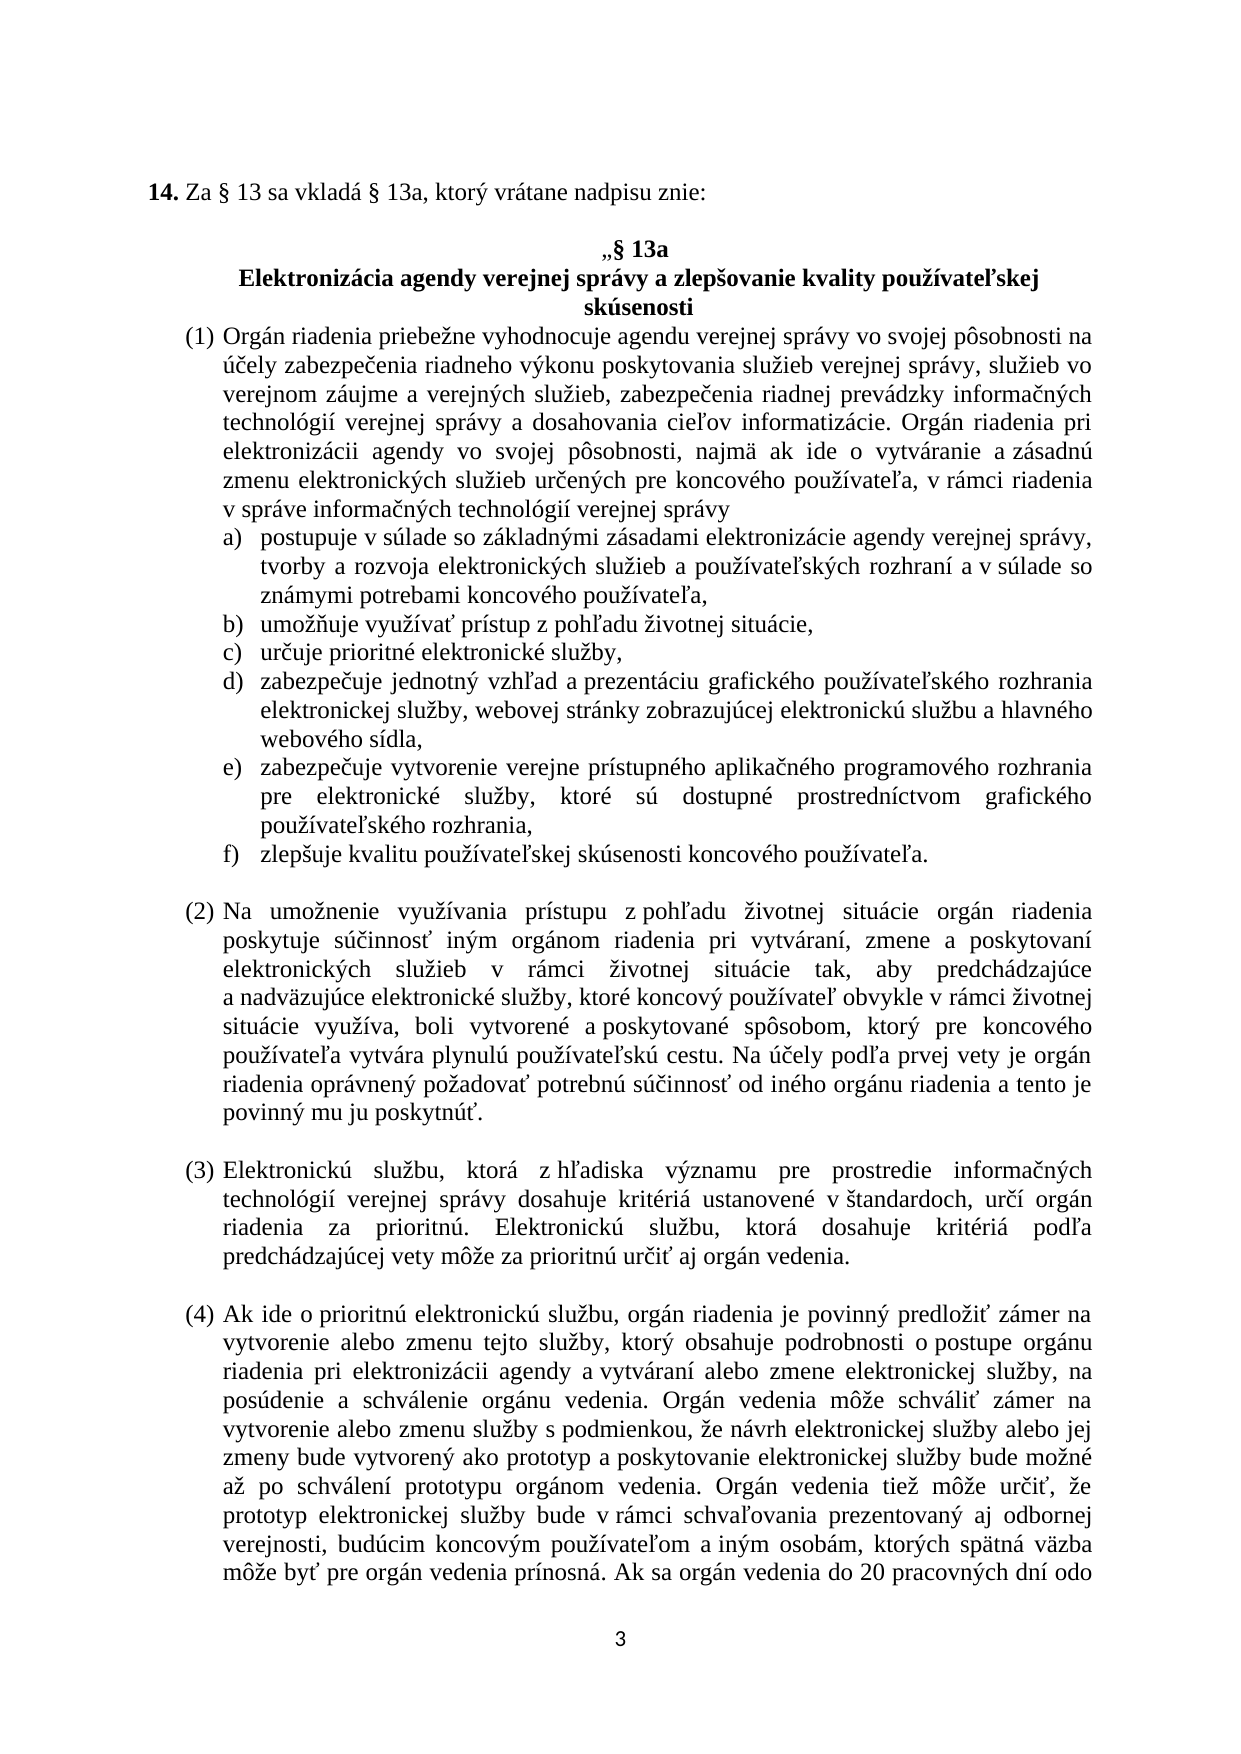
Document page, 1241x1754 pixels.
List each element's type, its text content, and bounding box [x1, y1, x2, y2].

list zabezpečuje jednotný vzhľad a prezentáciu grafického používateľského rozhrania elektronickej služby, webovej stránky zobrazujúcej elektronickú službu a hlavného webového sídla, [223, 666, 1093, 752]
list Elektronickú službu, ktorá z hľadiska významu pre prostredie informačných technológií verejnej správy dosahuje kritériá ustanovené v štandardoch, určí orgán riadenia za prioritnú. Elektronickú službu, ktorá dosahuje kritériá podľa predchádzajúcej vety môže za prioritnú určiť aj orgán vedenia. [185, 1155, 1093, 1270]
list umožňuje využívať prístup z pohľadu životnej situácie, [223, 609, 1093, 637]
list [185, 1299, 1093, 1586]
list Orgán riadenia priebežne vyhodnocuje agendu verejnej správy vo svojej pôsobnosti na účely zabezpečenia riadneho výkonu poskytovania služieb verejnej správy, služieb vo verejnom záujme a verejných služieb, zabezpečenia riadnej prevádzky informačných technológií verejnej správy a dosahovania cieľov informatizácie. Orgán riadenia pri elektronizácii agendy vo svojej pôsobnosti, najmä ak ide o vytváranie a zásadnú zmenu elektronických služieb určených pre koncového používateľa, v rámci riadenia v správe informačných technológií verejnej správy [185, 321, 1093, 522]
list určuje prioritné elektronické služby, [223, 637, 1093, 666]
list postupuje v súlade so základnými zásadami elektronizácie agendy verejnej správy, tvorby a rozvoja elektronických služieb a používateľských rozhraní a v súlade so známymi potrebami koncového používateľa, [223, 522, 1093, 609]
text „§ 13a [177, 234, 1093, 263]
list zlepšuje kvalitu používateľskej skúsenosti koncového používateľa. [223, 839, 1093, 867]
list Za § 13 sa vkladá § 13a, ktorý vrátane nadpisu znie: [148, 177, 1093, 205]
list Na umožnenie využívania prístupu z pohľadu životnej situácie orgán riadenia poskytuje súčinnosť iným orgánom riadenia pri vytváraní, zmene a poskytovaní elektronických služieb v rámci životnej situácie tak, aby predchádzajúce a nadväzujúce elektronické služby, ktoré koncový používateľ obvykle v rámci životnej situácie využíva, boli vytvorené a poskytované spôsobom, ktorý pre koncového používateľa vytvára plynulú používateľskú cestu. Na účely podľa prvej vety je orgán riadenia oprávnený požadovať potrebnú súčinnosť od iného orgánu riadenia a tento je povinný mu ju poskytnúť. [185, 896, 1093, 1126]
text Elektronizácia agendy verejnej správy a zlepšovanie kvality používateľskej skúsenosti [185, 263, 1093, 321]
list zabezpečuje vytvorenie verejne prístupného aplikačného programového rozhrania pre elektronické služby, ktoré sú dostupné prostredníctvom grafického používateľského rozhrania, [223, 752, 1093, 839]
